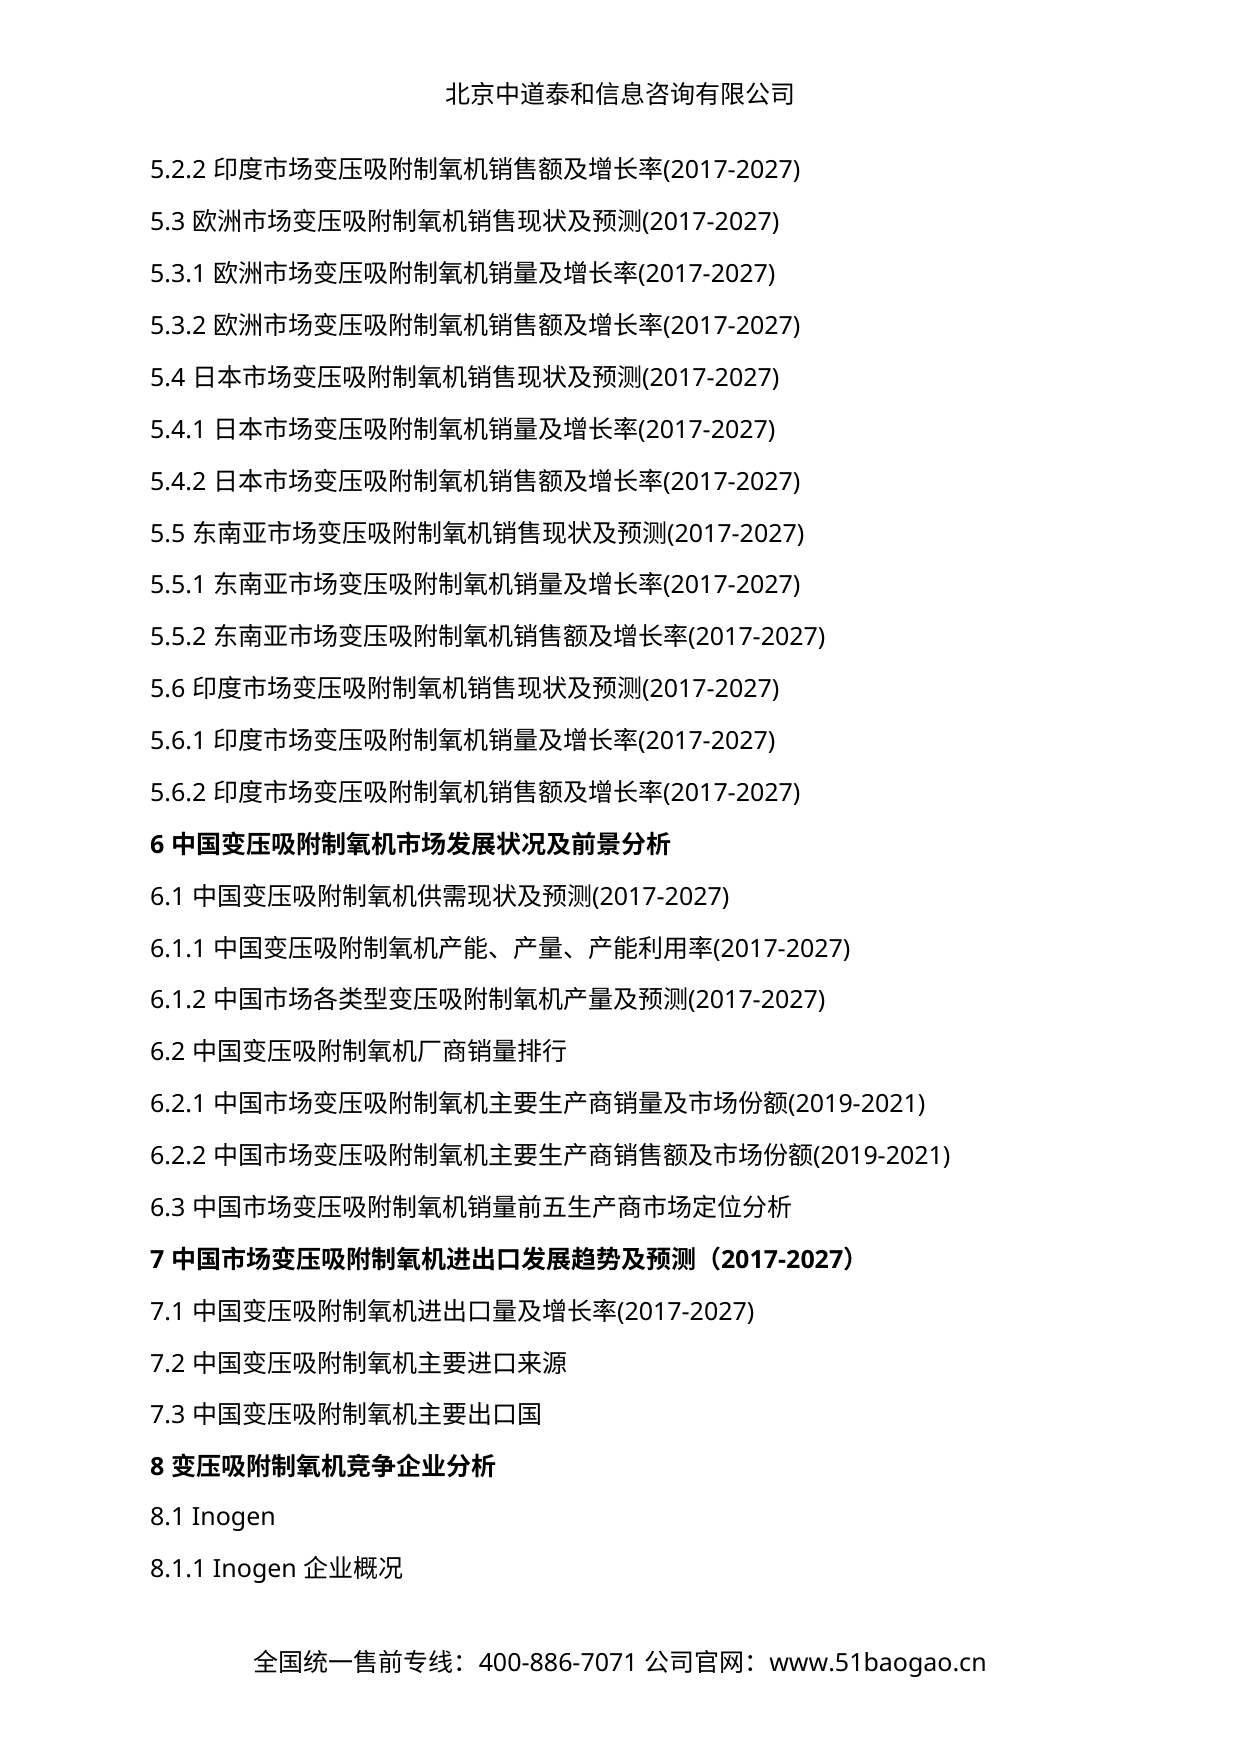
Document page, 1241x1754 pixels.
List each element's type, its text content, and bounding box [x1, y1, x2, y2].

text 5.4 日本市场变压吸附制氧机销售现状及预测(2017-2027) [150, 357, 1090, 394]
text 5.3 欧洲市场变压吸附制氧机销售现状及预测(2017-2027) [150, 202, 1090, 238]
text 6.1 中国变压吸附制氧机供需现状及预测(2017-2027) [150, 876, 1090, 912]
text 8.1 Inogen [150, 1499, 1090, 1533]
text 6.1.2 中国市场各类型变压吸附制氧机产量及预测(2017-2027) [150, 980, 1090, 1016]
text 5.6.2 印度市场变压吸附制氧机销售额及增长率(2017-2027) [150, 772, 1090, 809]
text 5.3.1 欧洲市场变压吸附制氧机销量及增长率(2017-2027) [150, 254, 1090, 290]
text 7.3 中国变压吸附制氧机主要出口国 [150, 1395, 1090, 1431]
text 5.2.2 印度市场变压吸附制氧机销售额及增长率(2017-2027) [150, 150, 1090, 186]
text 8 变压吸附制氧机竞争企业分析 [150, 1447, 1090, 1483]
text 8.1.1 Inogen 企业概况 [150, 1548, 1090, 1585]
text 6 中国变压吸附制氧机市场发展状况及前景分析 [150, 824, 1090, 861]
text 5.5 东南亚市场变压吸附制氧机销售现状及预测(2017-2027) [150, 513, 1090, 549]
text 6.2 中国变压吸附制氧机厂商销量排行 [150, 1032, 1090, 1068]
text 5.6.1 印度市场变压吸附制氧机销量及增长率(2017-2027) [150, 721, 1090, 757]
text 5.4.1 日本市场变压吸附制氧机销量及增长率(2017-2027) [150, 409, 1090, 446]
text 5.6 印度市场变压吸附制氧机销售现状及预测(2017-2027) [150, 669, 1090, 705]
text 6.2.1 中国市场变压吸附制氧机主要生产商销量及市场份额(2019-2021) [150, 1084, 1090, 1120]
text 5.3.2 欧洲市场变压吸附制氧机销售额及增长率(2017-2027) [150, 306, 1090, 342]
text 5.5.1 东南亚市场变压吸附制氧机销量及增长率(2017-2027) [150, 565, 1090, 601]
text 6.2.2 中国市场变压吸附制氧机主要生产商销售额及市场份额(2019-2021) [150, 1136, 1090, 1172]
text 6.1.1 中国变压吸附制氧机产能、产量、产能利用率(2017-2027) [150, 928, 1090, 964]
text 6.3 中国市场变压吸附制氧机销量前五生产商市场定位分析 [150, 1187, 1090, 1224]
text 7 中国市场变压吸附制氧机进出口发展趋势及预测（2017-2027） [150, 1239, 1090, 1276]
text 7.2 中国变压吸附制氧机主要进口来源 [150, 1343, 1090, 1379]
text 5.4.2 日本市场变压吸附制氧机销售额及增长率(2017-2027) [150, 461, 1090, 497]
text 5.5.2 东南亚市场变压吸附制氧机销售额及增长率(2017-2027) [150, 617, 1090, 653]
text 7.1 中国变压吸附制氧机进出口量及增长率(2017-2027) [150, 1291, 1090, 1327]
